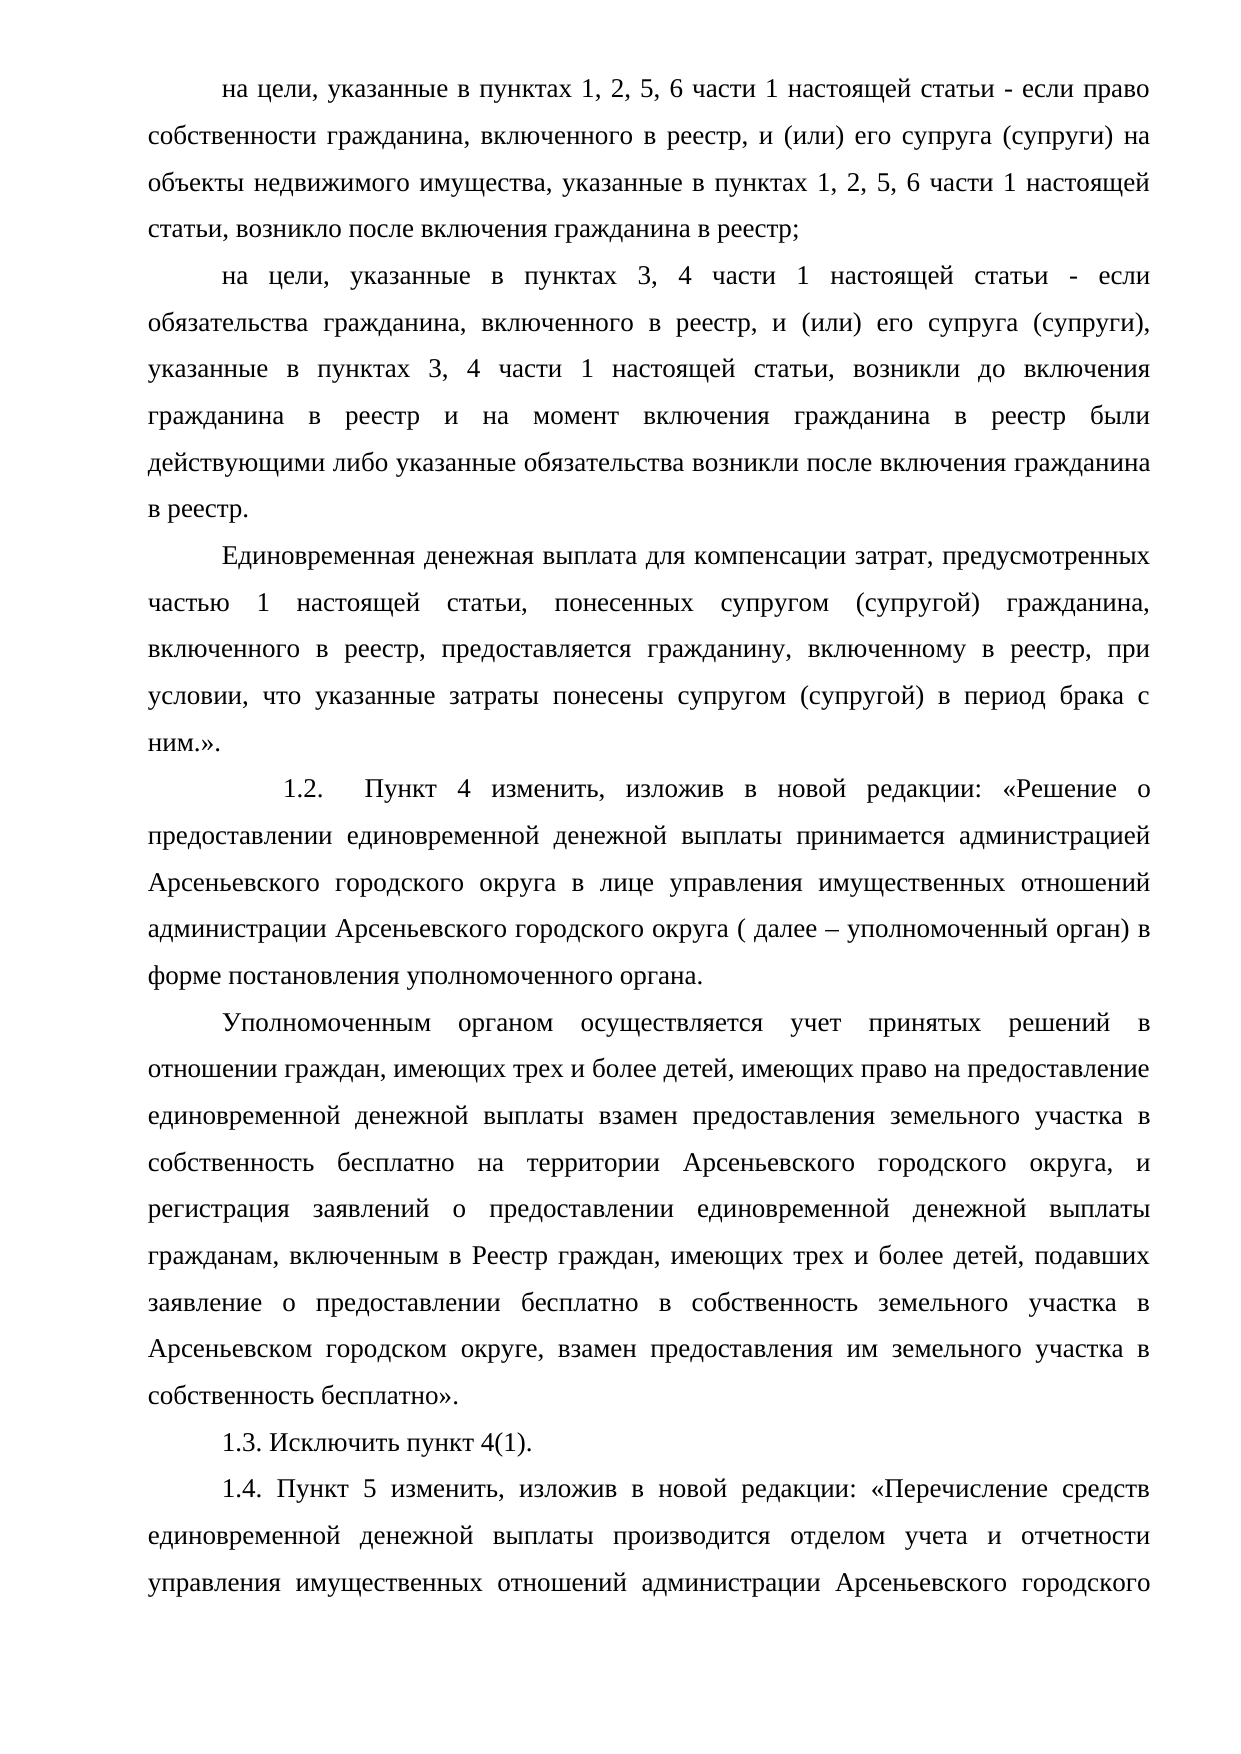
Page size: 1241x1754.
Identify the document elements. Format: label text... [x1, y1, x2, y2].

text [148, 1472, 1152, 1597]
text Единовременная денежная выплата для компенсации затрат, предусмотренных частью 1 настоящей статьи, понесенных супругом (супругой) гражданина, включенного в реестр, предоставляется гражданину, включенному в реестр, при условии, что указанные затраты понесены супругом (супругой) в период брака с ним.». [148, 539, 1152, 757]
text 1.3. Исключить пункт 4(1). [148, 1426, 1152, 1457]
text на цели, указанные в пунктах 1, 2, 5, 6 части 1 настоящей статьи - если право собственности гражданина, включенного в реестр, и (или) его супруга (супруги) на объекты недвижимого имущества, указанные в пунктах 1, 2, 5, 6 части 1 настоящей статьи, возникло после включения гражданина в реестр; [148, 72, 1152, 244]
text 1.2. Пункт 4 изменить, изложив в новой редакции: «Решение о предоставлении единовременной денежной выплаты принимается администрацией Арсеньевского городского округа в лице управления имущественных отношений администрации Арсеньевского городского округа ( далее – уполномоченный орган) в форме постановления уполномоченного органа. [148, 772, 1152, 990]
text Уполномоченным органом осуществляется учет принятых решений в отношении граждан, имеющих трех и более детей, имеющих право на предоставление единовременной денежной выплаты взамен предоставления земельного участка в собственность бесплатно на территории Арсеньевского городского округа, и регистрация заявлений о предоставлении единовременной денежной выплаты гражданам, включенным в Реестр граждан, имеющих трех и более детей, подавших заявление о предоставлении бесплатно в собственность земельного участка в Арсеньевском городском округе, взамен предоставления им земельного участка в собственность бесплатно». [148, 1006, 1152, 1410]
text на цели, указанные в пунктах 3, 4 части 1 настоящей статьи - если обязательства гражданина, включенного в реестр, и (или) его супруга (супруги), указанные в пунктах 3, 4 части 1 настоящей статьи, возникли до включения гражданина в реестр и на момент включения гражданина в реестр были действующими либо указанные обязательства возникли после включения гражданина в реестр. [148, 259, 1152, 524]
